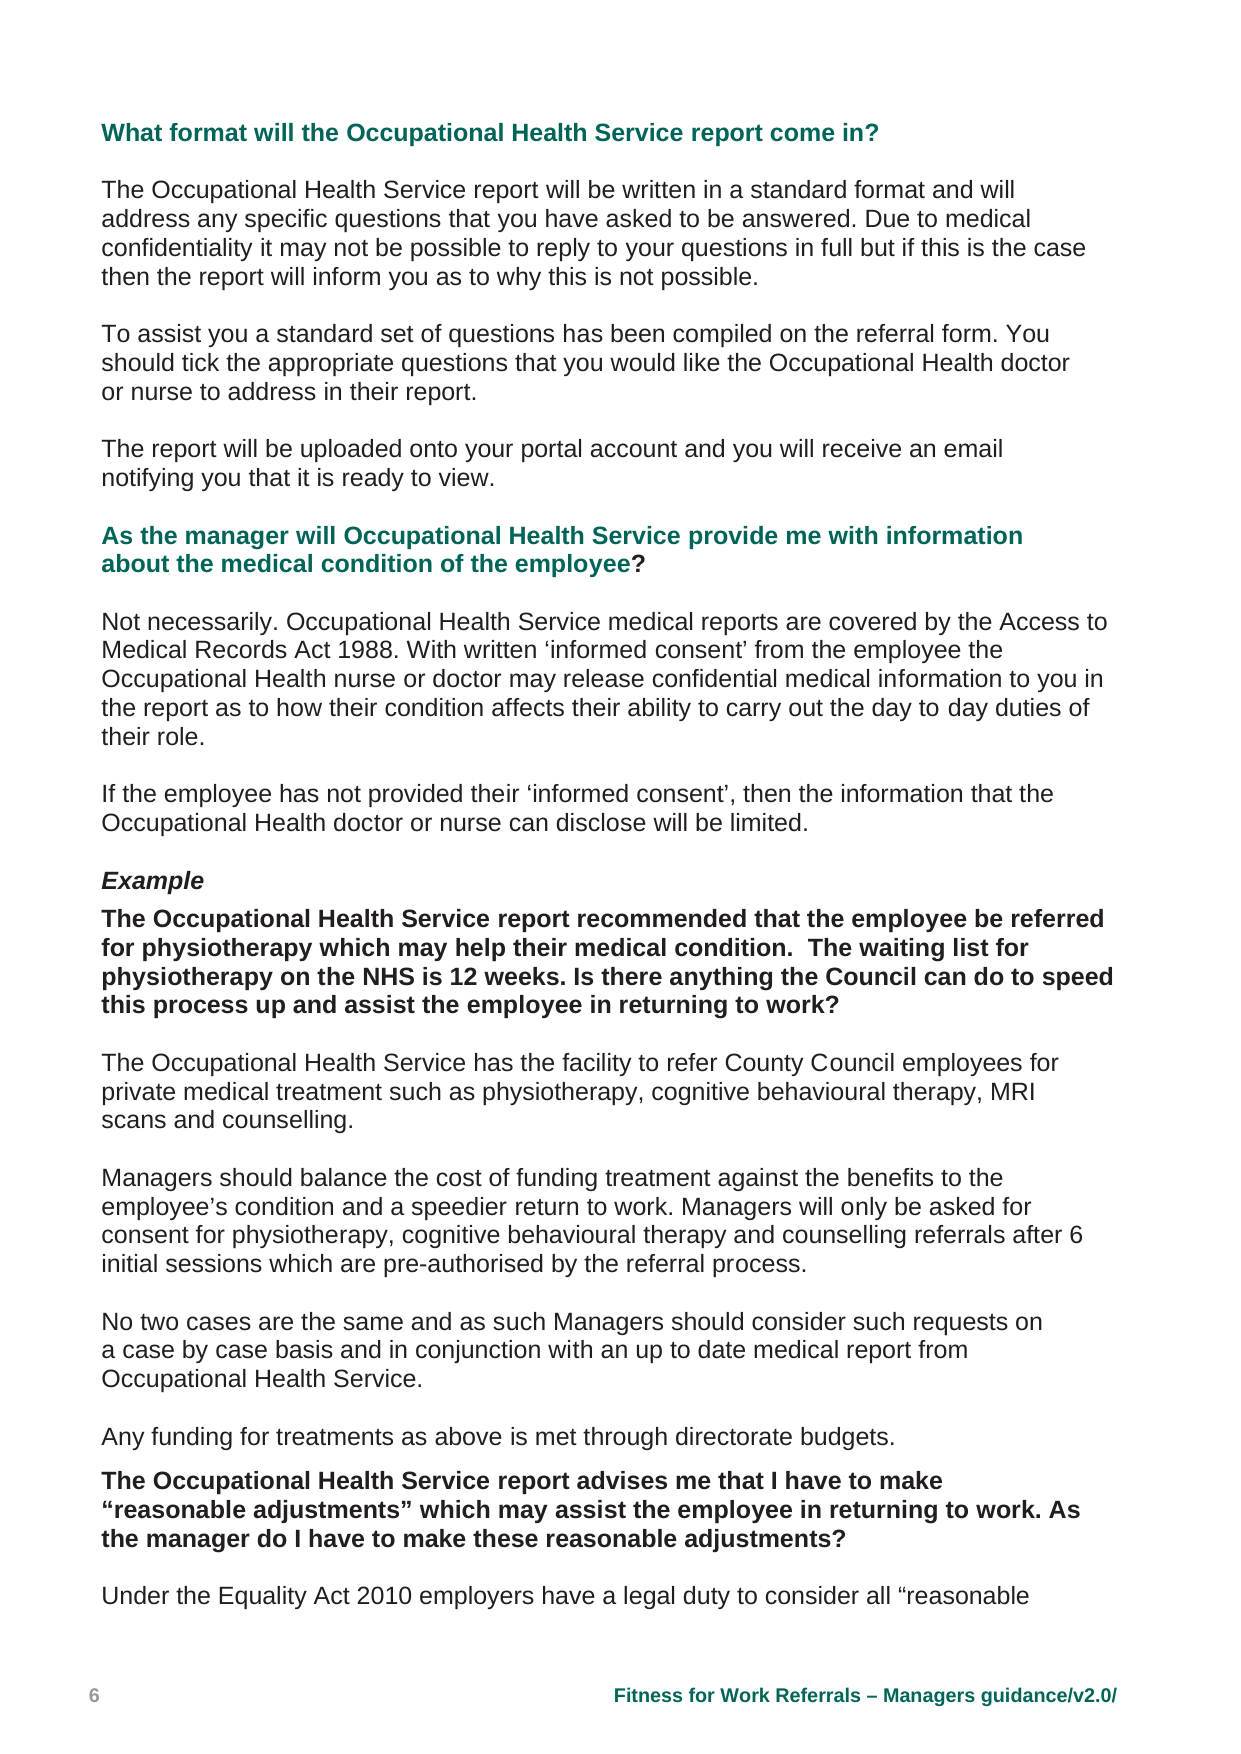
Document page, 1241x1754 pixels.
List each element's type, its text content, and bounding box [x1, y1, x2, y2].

text The Occupational Health Service report will be written in a standard format and will address any specific questions that you have asked to be answered. Due to medical confidentiality it may not be possible to reply to your questions in full but if this is the case then the report will inform you as to why this is not possible. [101, 176, 1096, 291]
text What format will the Occupational Health Service report come in? [101, 118, 1124, 147]
text If the employee has not provided their ‘informed consent’, then the information that the Occupational Health doctor or nurse can disclose will be limited. [101, 779, 1107, 837]
text Any funding for treatments as above is met through directorate budgets. [101, 1421, 1124, 1450]
text To assist you a standard set of questions has been compiled on the referral form. You should tick the appropriate questions that you would like the Occupational Health doctor or nurse to address in their report. [101, 319, 1085, 406]
text Managers should balance the cost of funding treatment against the benefits to the employee’s condition and a speedier return to work. Managers will only be asked for consent for physiotherapy, cognitive behavioural therapy and counselling referrals after 6 initial sessions which are pre-authorised by the referral process. [101, 1163, 1113, 1278]
text The Occupational Health Service report recommended that the employee be referred for physiotherapy which may help their medical condition. The waiting list for physiotherapy on the NHS is 12 weeks. Is there anything the Council can do to speed this process up and assist the employee in returning to work? [101, 904, 1124, 1019]
text Not necessarily. Occupational Health Service medical reports are covered by the Access to Medical Records Act 1988. With written ‘informed consent’ from the employee the Occupational Health nurse or doctor may release confidential medical information to you in the report as to how their condition affects their ability to carry out the day to day duties of their role. [101, 607, 1111, 751]
text No two cases are the same and as such Managers should consider such requests on a case by case basis and in conjunction with an up to date medical report from Occupational Health Service. [101, 1306, 1056, 1393]
text The Occupational Health Service has the facility to refer County Council employees for private medical treatment such as physiotherapy, cognitive behavioural therapy, MRI scans and counselling. [101, 1048, 1064, 1134]
text As the manager will Occupational Health Service provide me with information about the medical condition of the employee? [101, 521, 1077, 578]
text The Occupational Health Service report advises me that I have to make “reasonable adjustments” which may assist the employee in returning to work. As the manager do I have to make these reasonable adjustments? [101, 1466, 1088, 1552]
text Example [101, 866, 1124, 894]
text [101, 1581, 1124, 1610]
text The report will be uploaded onto your portal account and you will receive an email notifying you that it is ready to view. [101, 434, 1085, 492]
